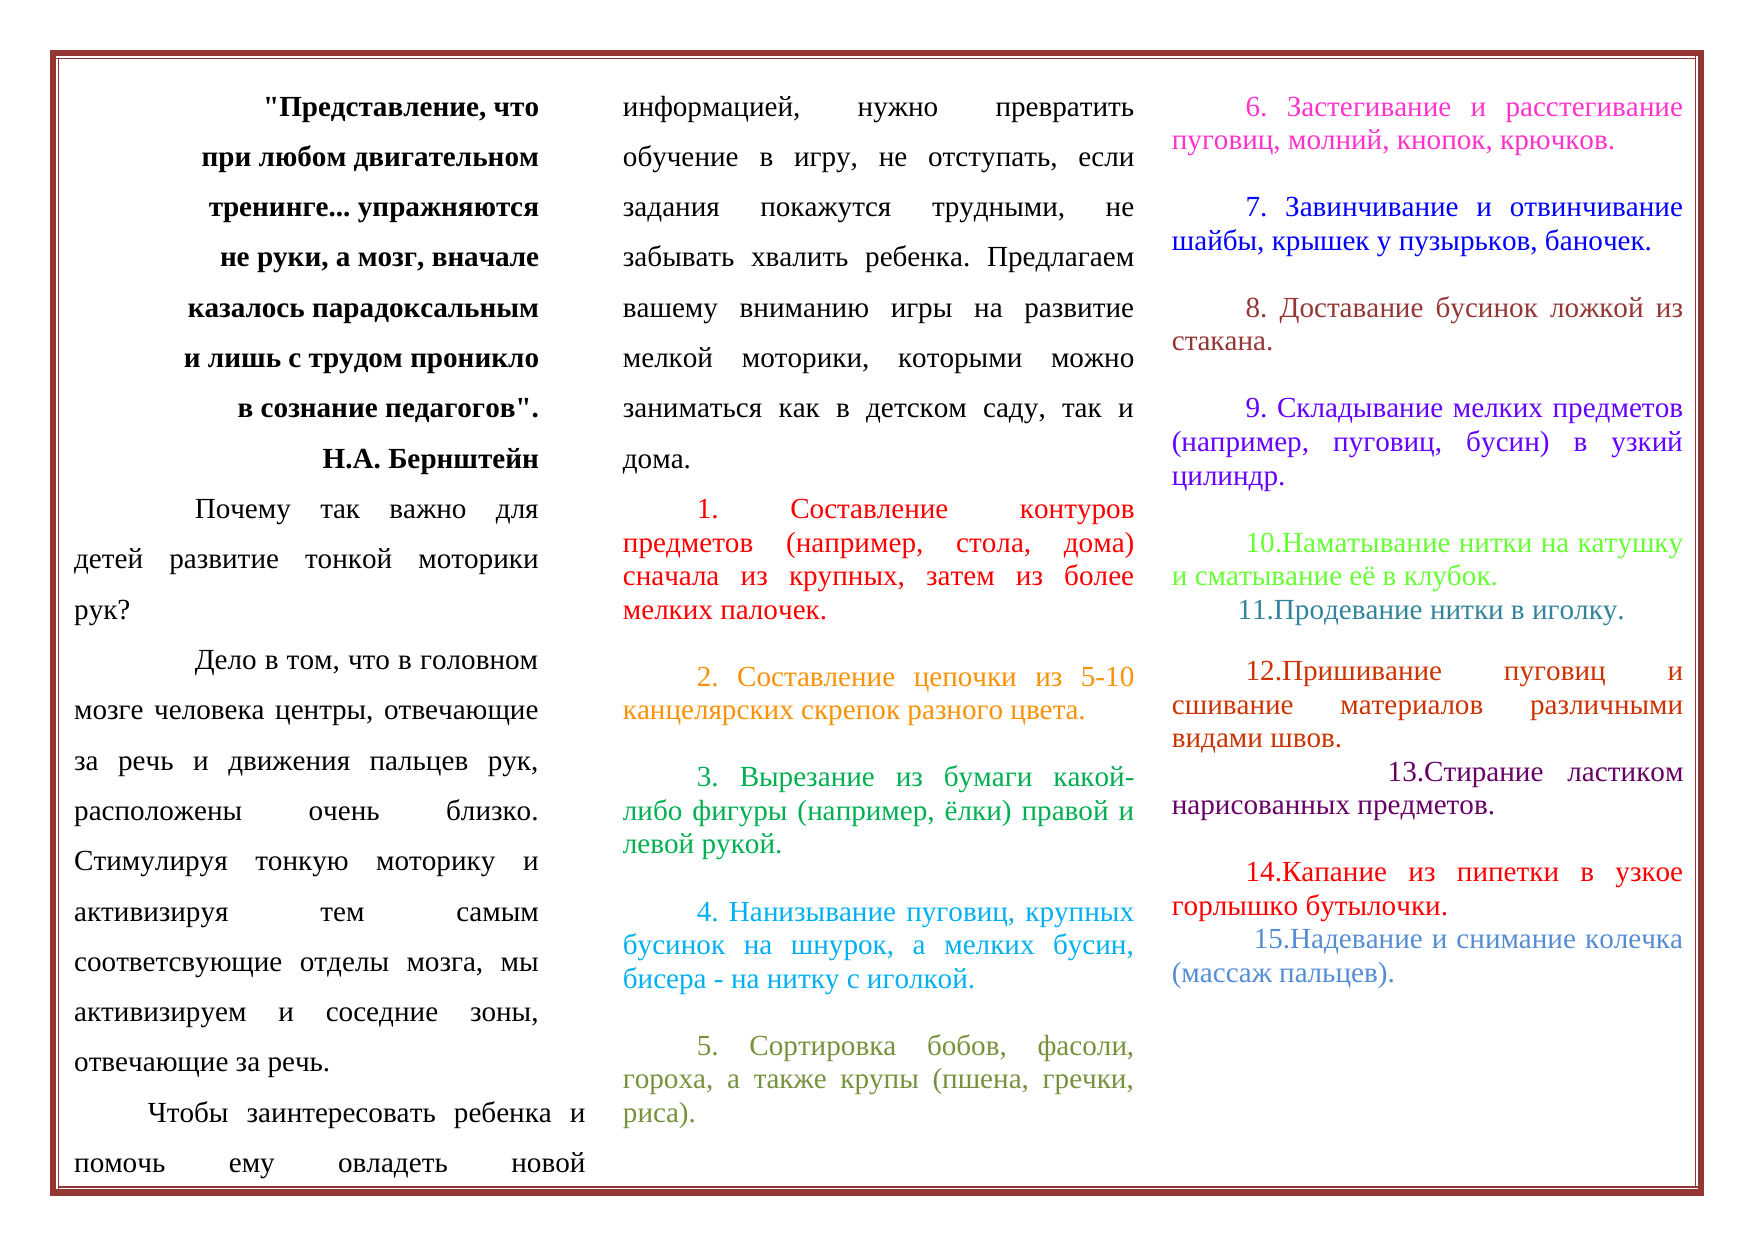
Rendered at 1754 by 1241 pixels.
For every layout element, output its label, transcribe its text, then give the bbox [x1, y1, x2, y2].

text Дело в том, что в головном мозге человека центры, отвечающие за речь и движения пальцев рук, расположены очень близко. Стимулируя тонкую моторику и активизируя тем самым соответсвующие отделы мозга, мы активизируем и соседние зоны, отвечающие за речь. [74, 642, 539, 1078]
text 13.Стирание ластиком нарисованных предметов. [1172, 754, 1683, 821]
text 14.Капание из пипетки в узкое горлышко бутылочки. [1172, 854, 1683, 922]
text 5. Сортировка бобов, фасоли, гороха, а также крупы (пшена, гречки, риса). [623, 1028, 1134, 1128]
text 3. Вырезание из бумаги какой-либо фигуры (например, ёлки) правой и левой рукой. [623, 759, 1134, 860]
text Чтобы заинтересовать ребенка и помочь ему овладеть новой информацией, нужно превратить обучение в игру, не отступать, если задания покажутся трудными, не забывать хвалить ребенка. Предлагаем вашему вниманию игры на развитие мелкой моторики, которыми можно заниматься как в детском саду, так и дома. [623, 89, 1134, 474]
text 4. Нанизывание пуговиц, крупных бусинок на шнурок, а мелких бусин, бисера - на нитку с иголкой. [623, 894, 1134, 994]
text 9. Складывание мелких предметов (например, пуговиц, бусин) в узкий цилиндр. [1172, 391, 1683, 491]
text 15.Надевание и снимание колечка (массаж пальцев). [1172, 922, 1683, 989]
text 1. Составление контуров предметов (например, стола, дома) сначала из крупных, затем из более мелких палочек. [623, 491, 1134, 625]
text 10.Наматывание нитки на катушку и сматывание её в клубок. [1172, 525, 1683, 592]
text 6. Застегивание и расстегивание пуговиц, молний, кнопок, крючков. [1172, 89, 1683, 156]
text 2. Составление цепочки из 5-10 канцелярских скрепок разного цвета. [623, 659, 1134, 726]
text Почему так важно для детей развитие тонкой моторики рук? [74, 491, 539, 625]
text Чтобы заинтересовать ребенка и помочь ему овладеть новой информацией, нужно превратить обучение в игру, не отступать, если задания покажутся трудными, не забывать хвалить ребенка. Предлагаем вашему вниманию игры на развитие мелкой моторики, которыми можно заниматься как в детском саду, так и дома. [74, 1095, 586, 1179]
text 11.Продевание нитки в иголку. [1172, 592, 1683, 625]
text 7. Завинчивание и отвинчивание шайбы, крышек у пузырьков, баночек. [1172, 189, 1683, 256]
text 12.Пришивание пуговиц и сшивание материалов различными видами швов. [1172, 653, 1683, 754]
text Н.А. Бернштейн [183, 441, 539, 474]
text 8. Доставание бусинок ложкой из стакана. [1172, 290, 1683, 357]
text "Представление, что при любом двигательном тренинге... упражняются не руки, а мозг, вначале казалось парадоксальным и лишь с трудом проникло в сознание педагогов". [183, 89, 539, 424]
